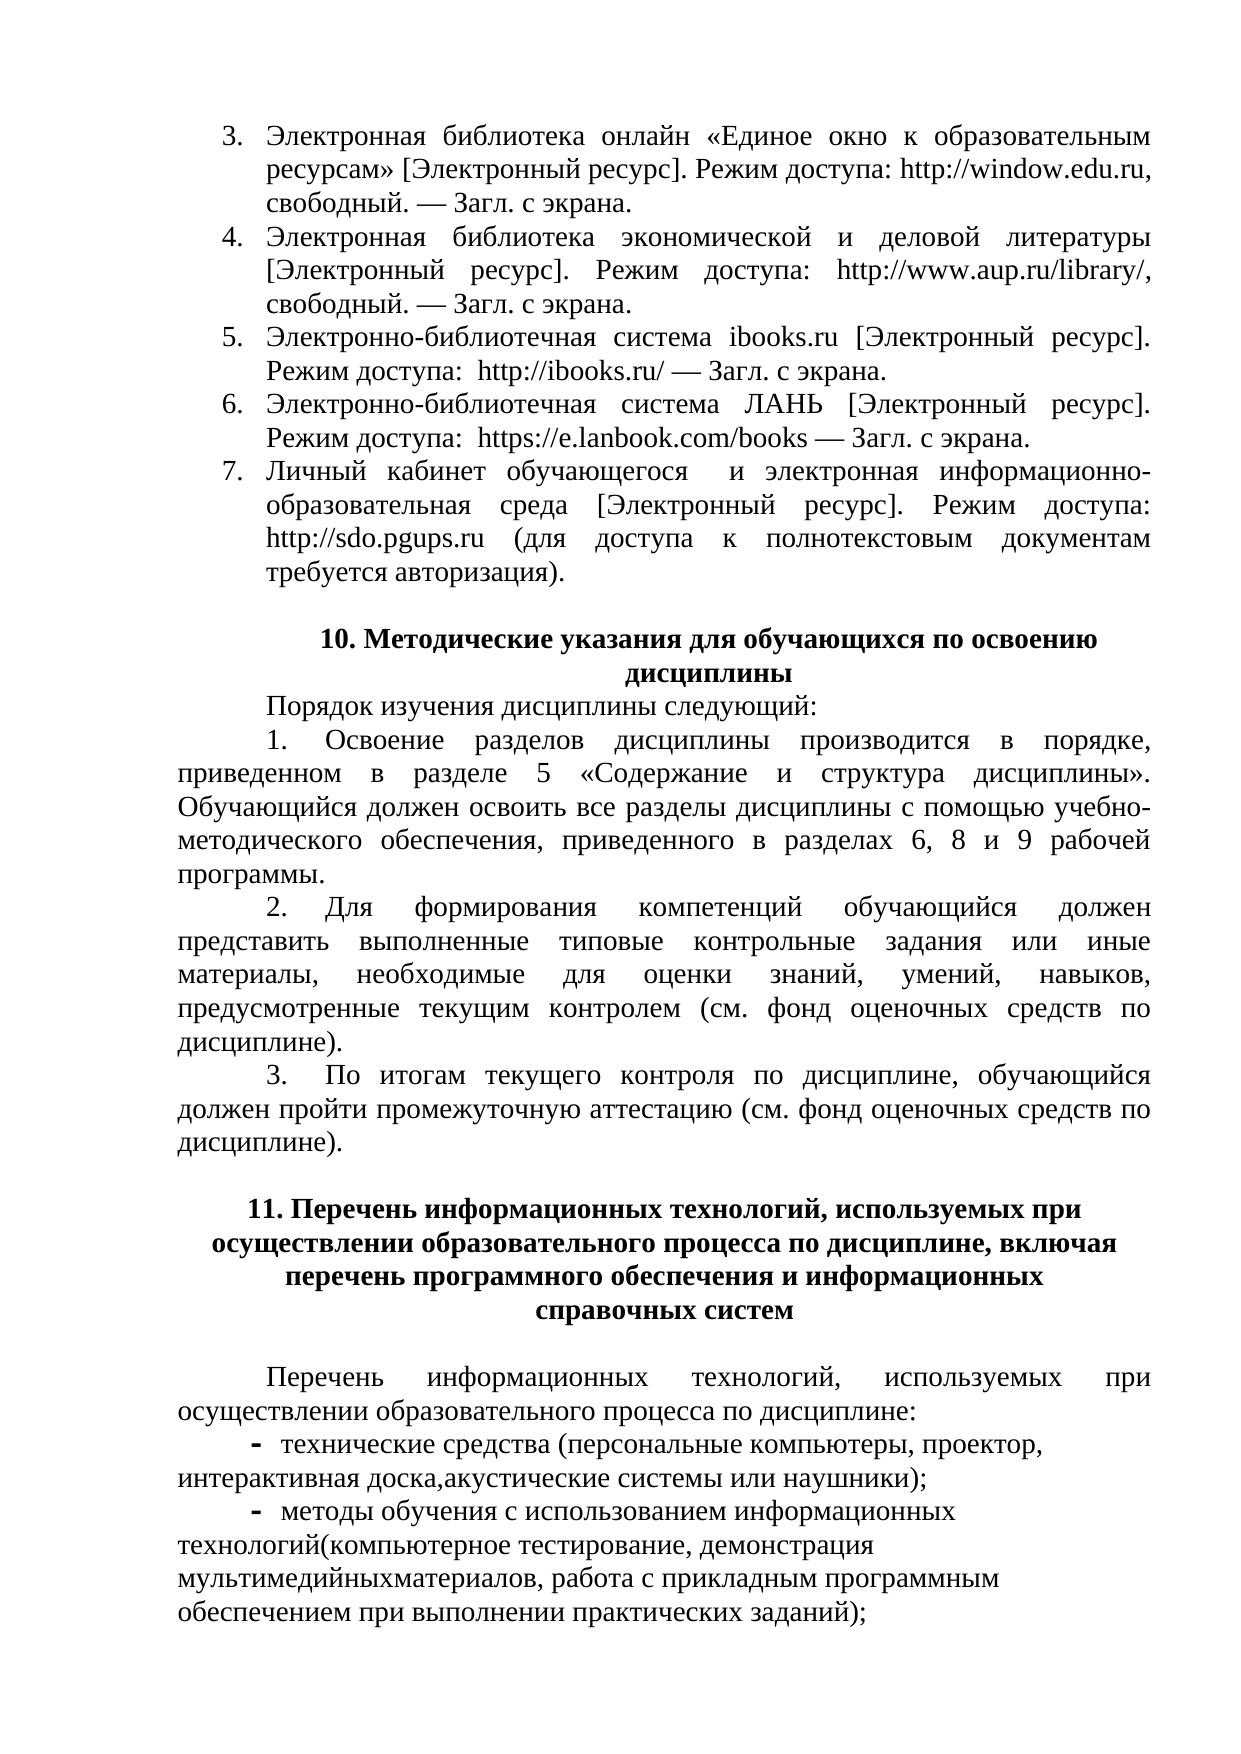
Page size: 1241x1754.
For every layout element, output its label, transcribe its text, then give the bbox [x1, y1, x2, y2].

text перечень программного обеспечения и информационных [177, 1258, 1152, 1292]
text дисциплины [177, 655, 1152, 688]
list методы обучения с использованием информационных технологий(компьютерное тестирование, демонстрация мультимедийныхматериалов, работа с прикладным программным обеспечением при выполнении практических заданий); [177, 1493, 1152, 1628]
list Для формирования компетенций обучающийся должен представить выполненные типовые контрольные задания или иные материалы, необходимые для оценки знаний, умений, навыков, предусмотренные текущим контролем (см. фонд оценочных средств по дисциплине). [177, 889, 1152, 1057]
text 3. Электронная библиотека онлайн «Единое окно к образовательным ресурсам» [Электронный ресурс]. Режим доступа: http://window.edu.ru, свободный. — Загл. с экрана. [222, 118, 1152, 219]
text справочных систем [177, 1292, 1152, 1326]
list Личный кабинет обучающегося и электронная информационно-образовательная среда [Электронный ресурс]. Режим доступа: http://sdo.pgups.ru (для доступа к полнотекстовым документам требуется авторизация). [222, 453, 1152, 588]
text 10. Методические указания для обучающихся по освоению [177, 621, 1152, 655]
list Электронно-библиотечная система ЛАНЬ [Электронный ресурс]. Режим доступа: https://e.lanbook.com/books — Загл. с экрана. [222, 386, 1152, 453]
text Порядок изучения дисциплины следующий: [177, 688, 1152, 722]
list Освоение разделов дисциплины производится в порядке, приведенном в разделе 5 «Содержание и структура дисциплины». Обучающийся должен освоить все разделы дисциплины с помощью учебно-методического обеспечения, приведенного в разделах 6, 8 и 9 рабочей программы. [177, 722, 1152, 889]
list Электронно-библиотечная система ibooks.ru [Электронный ресурс]. Режим доступа: http://ibooks.ru/ — Загл. с экрана. [222, 319, 1152, 386]
list По итогам текущего контроля по дисциплине, обучающийся должен пройти промежуточную аттестацию (см. фонд оценочных средств по дисциплине). [177, 1057, 1152, 1158]
list технические средства (персональные компьютеры, проектор, интерактивная доска,акустические системы или наушники); [177, 1426, 1152, 1493]
text 11. Перечень информационных технологий, используемых при [177, 1191, 1152, 1225]
text осуществлении образовательного процесса по дисциплине, включая [177, 1225, 1152, 1258]
text Перечень информационных технологий, используемых при осуществлении образовательного процесса по дисциплине: [177, 1359, 1152, 1426]
list Электронная библиотека экономической и деловой литературы [Электронный ресурс]. Режим доступа: http://www.aup.ru/library/, свободный. — Загл. с экрана. [222, 219, 1152, 319]
